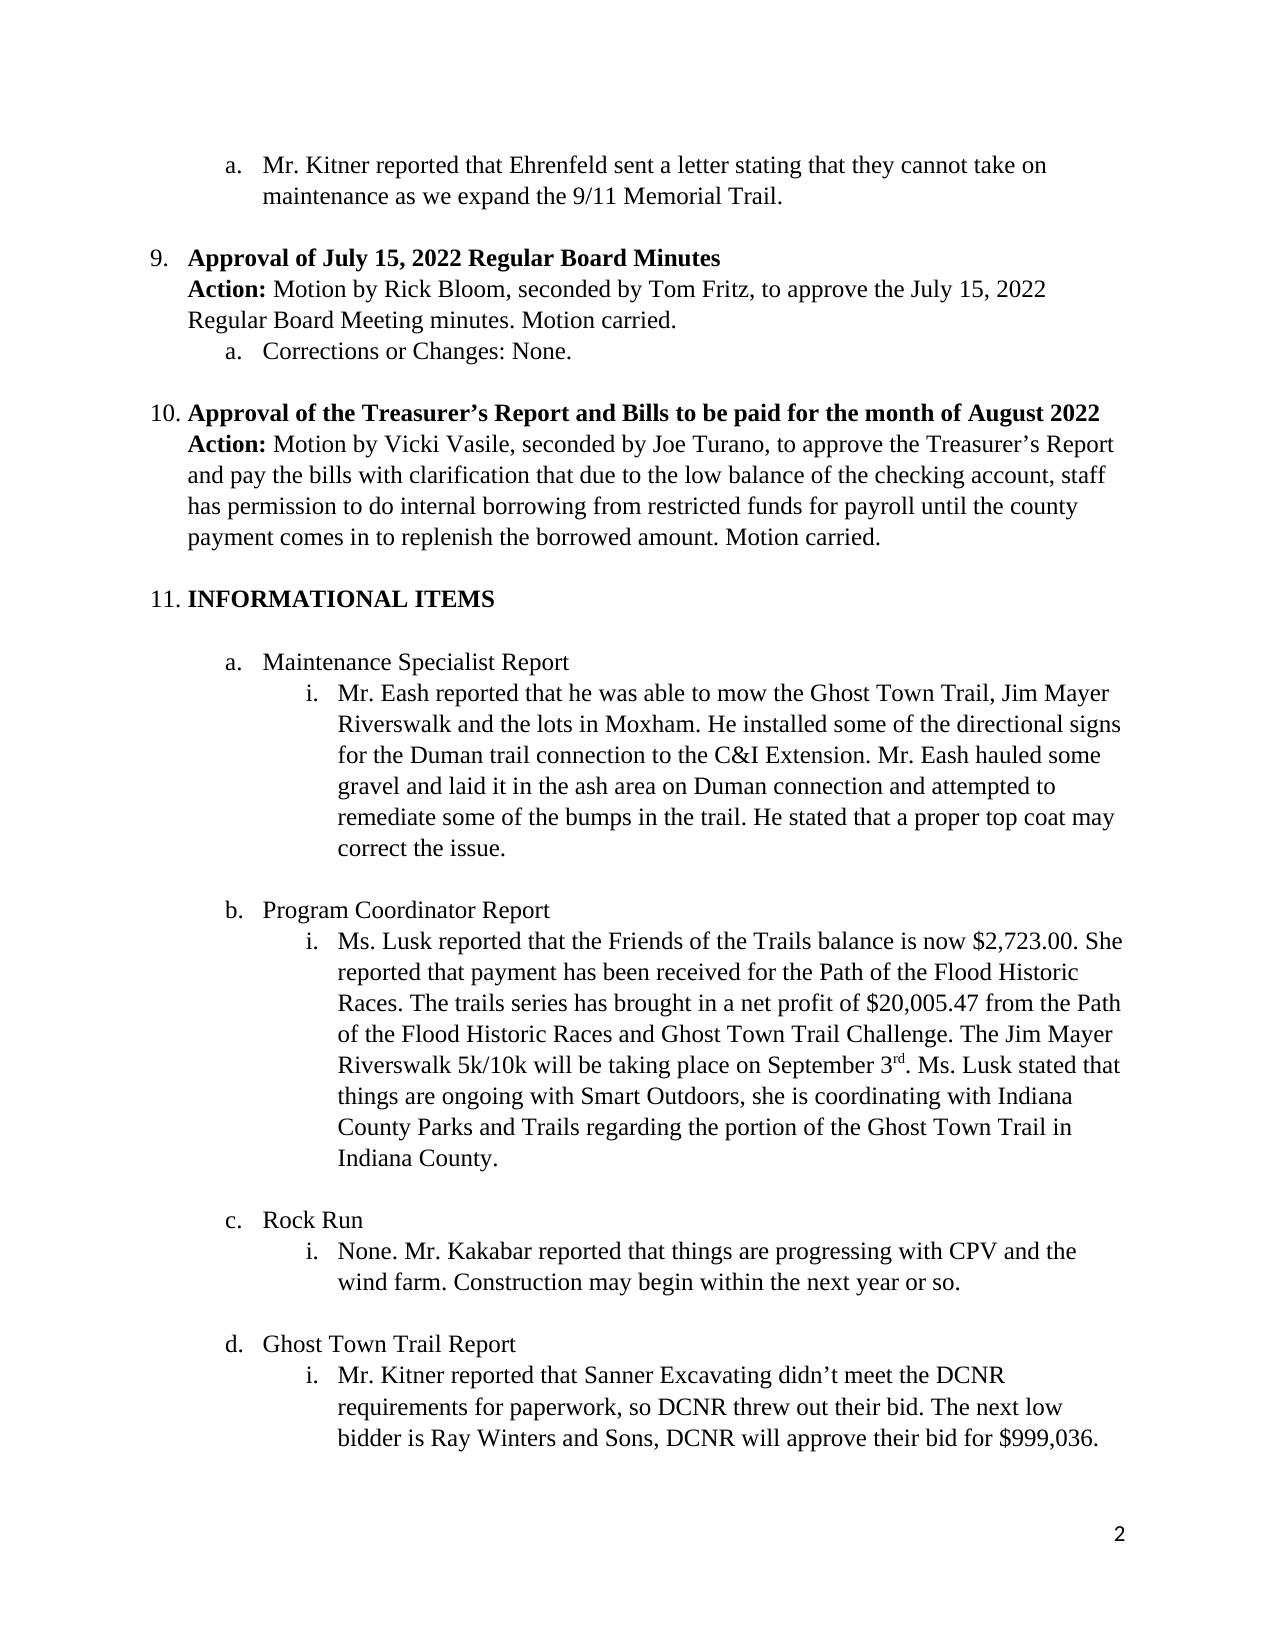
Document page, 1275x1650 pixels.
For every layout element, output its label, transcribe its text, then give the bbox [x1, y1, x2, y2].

list Approval of July 15, 2022 Regular Board Minutes Action: Motion by Rick Bloom, seconded by Tom Fritz, to approve the July 15, 2022 Regular Board Meeting minutes. Motion carried. [150, 243, 1125, 334]
list INFORMATIONAL ITEMS [150, 584, 1125, 613]
list Mr. Kitner reported that Ehrenfeld sent a letter stating that they cannot take on maintenance as we expand the 9/11 Memorial Trail. [225, 150, 1125, 210]
list Mr. Eash reported that he was able to mow the Ghost Town Trail, Jim Mayer Riverswalk and the lots in Moxham. He installed some of the directional signs for the Duman trail connection to the C&I Extension. Mr. Eash hauled some gravel and laid it in the ash area on Duman connection and attempted to remediate some of the bumps in the trail. He stated that a proper top coat may correct the issue. [319, 678, 1125, 862]
list Approval of the Treasurer’s Report and Bills to be paid for the month of August 2022 Action: Motion by Vicki Vasile, seconded by Joe Turano, to approve the Treasurer’s Report and pay the bills with clarification that due to the low balance of the checking account, staff has permission to do internal borrowing from restricted funds for payroll until the county payment comes in to replenish the borrowed amount. Motion carried. [150, 398, 1125, 551]
list Program Coordinator Report [225, 895, 1125, 924]
list Ms. Lusk reported that the Friends of the Trails balance is now $2,723.00. She reported that payment has been received for the Path of the Flood Historic Races. The trails series has brought in a net profit of $20,005.47 from the Path of the Flood Historic Races and Ghost Town Trail Challenge. The Jim Mayer Riverswalk 5k/10k will be taking place on September 3rd. Ms. Lusk stated that things are ongoing with Smart Outdoors, she is coordinating with Indiana County Parks and Trails regarding the portion of the Ghost Town Trail in Indiana County. [319, 926, 1125, 1172]
list Rock Run [225, 1205, 1125, 1234]
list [319, 1361, 1125, 1451]
list Ghost Town Trail Report [225, 1329, 1125, 1358]
list Maintenance Specialist Report [225, 647, 1125, 675]
list Corrections or Changes: None. [225, 336, 1125, 365]
list None. Mr. Kakabar reported that things are progressing with CPV and the wind farm. Construction may begin within the next year or so. [319, 1236, 1125, 1296]
